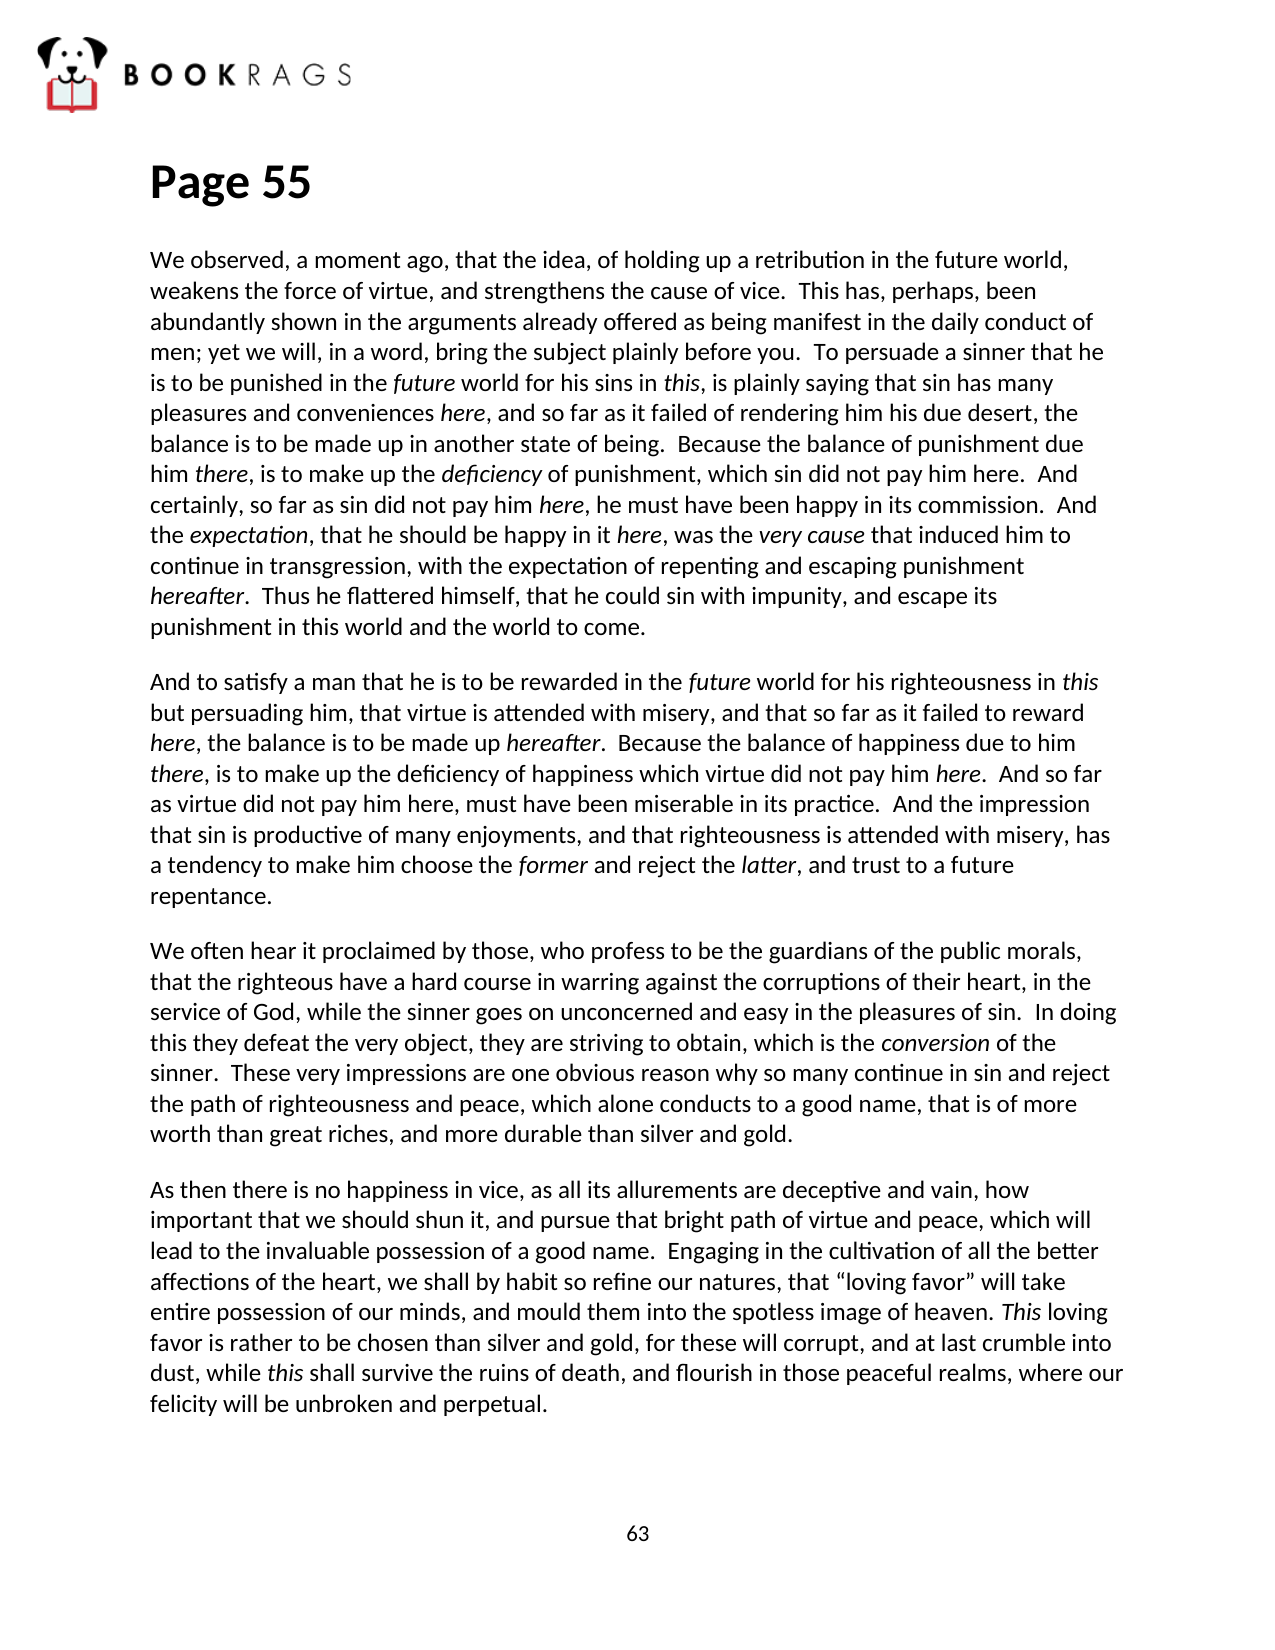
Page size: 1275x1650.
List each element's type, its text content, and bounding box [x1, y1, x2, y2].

text And to satisfy a man that he is to be rewarded in the future world for his righteousness in this but persuading him, that virtue is attended with misery, and that so far as it failed to reward here, the balance is to be made up hereafter. Because the balance of happiness due to him there, is to make up the deficiency of happiness which virtue did not pay him here. And so far as virtue did not pay him here, must have been miserable in its practice. And the impression that sin is productive of many enjoyments, and that righteousness is attended with misery, has a tendency to make him choose the former and reject the latter, and trust to a future repentance. [150, 666, 1125, 911]
picture [37, 37, 351, 113]
text We often hear it proclaimed by those, who profess to be the guardians of the public morals, that the righteous have a hard course in warring against the corruptions of their heart, in the service of God, while the sinner goes on unconcerned and easy in the pleasures of sin. In doing this they defeat the very object, they are striving to obtain, which is the conversion of the sinner. These very impressions are one obvious reason why so many continue in sin and reject the path of righteousness and peace, which alone conducts to a good name, that is of more worth than great riches, and more durable than silver and gold. [150, 936, 1125, 1149]
text As then there is no happiness in vice, as all its allurements are deceptive and vain, how important that we should shun it, and pursue that bright path of virtue and peace, which will lead to the invaluable possession of a good name. Engaging in the cultivation of all the better affections of the heart, we shall by habit so refine our natures, that “loving favor” will take entire possession of our minds, and mould them into the spotless image of heaven. This loving favor is rather to be chosen than silver and gold, for these will corrupt, and at last crumble into dust, while this shall survive the ruins of death, and flourish in those peaceful realms, where our felicity will be unbroken and perpetual. [150, 1174, 1125, 1418]
text We observed, a moment ago, that the idea, of holding up a retribution in the future world, weakens the force of virtue, and strengthens the cause of vice. This has, perhaps, been abundantly shown in the arguments already offered as being manifest in the daily conduct of men; yet we will, in a word, bring the subject plainly before you. To persuade a sinner that he is to be punished in the future world for his sins in this, is plainly saying that sin has many pleasures and conveniences here, and so far as it failed of rendering him his due desert, the balance is to be made up in another state of being. Because the balance of punishment due him there, is to make up the deficiency of punishment, which sin did not pay him here. And certainly, so far as sin did not pay him here, he must have been happy in its commission. And the expectation, that he should be happy in it here, was the very cause that induced him to continue in transgression, with the expectation of repenting and escaping punishment hereafter. Thus he flattered himself, that he could sin with impunity, and escape its punishment in this world and the world to come. [150, 244, 1125, 641]
text Page 55 [150, 150, 1125, 211]
